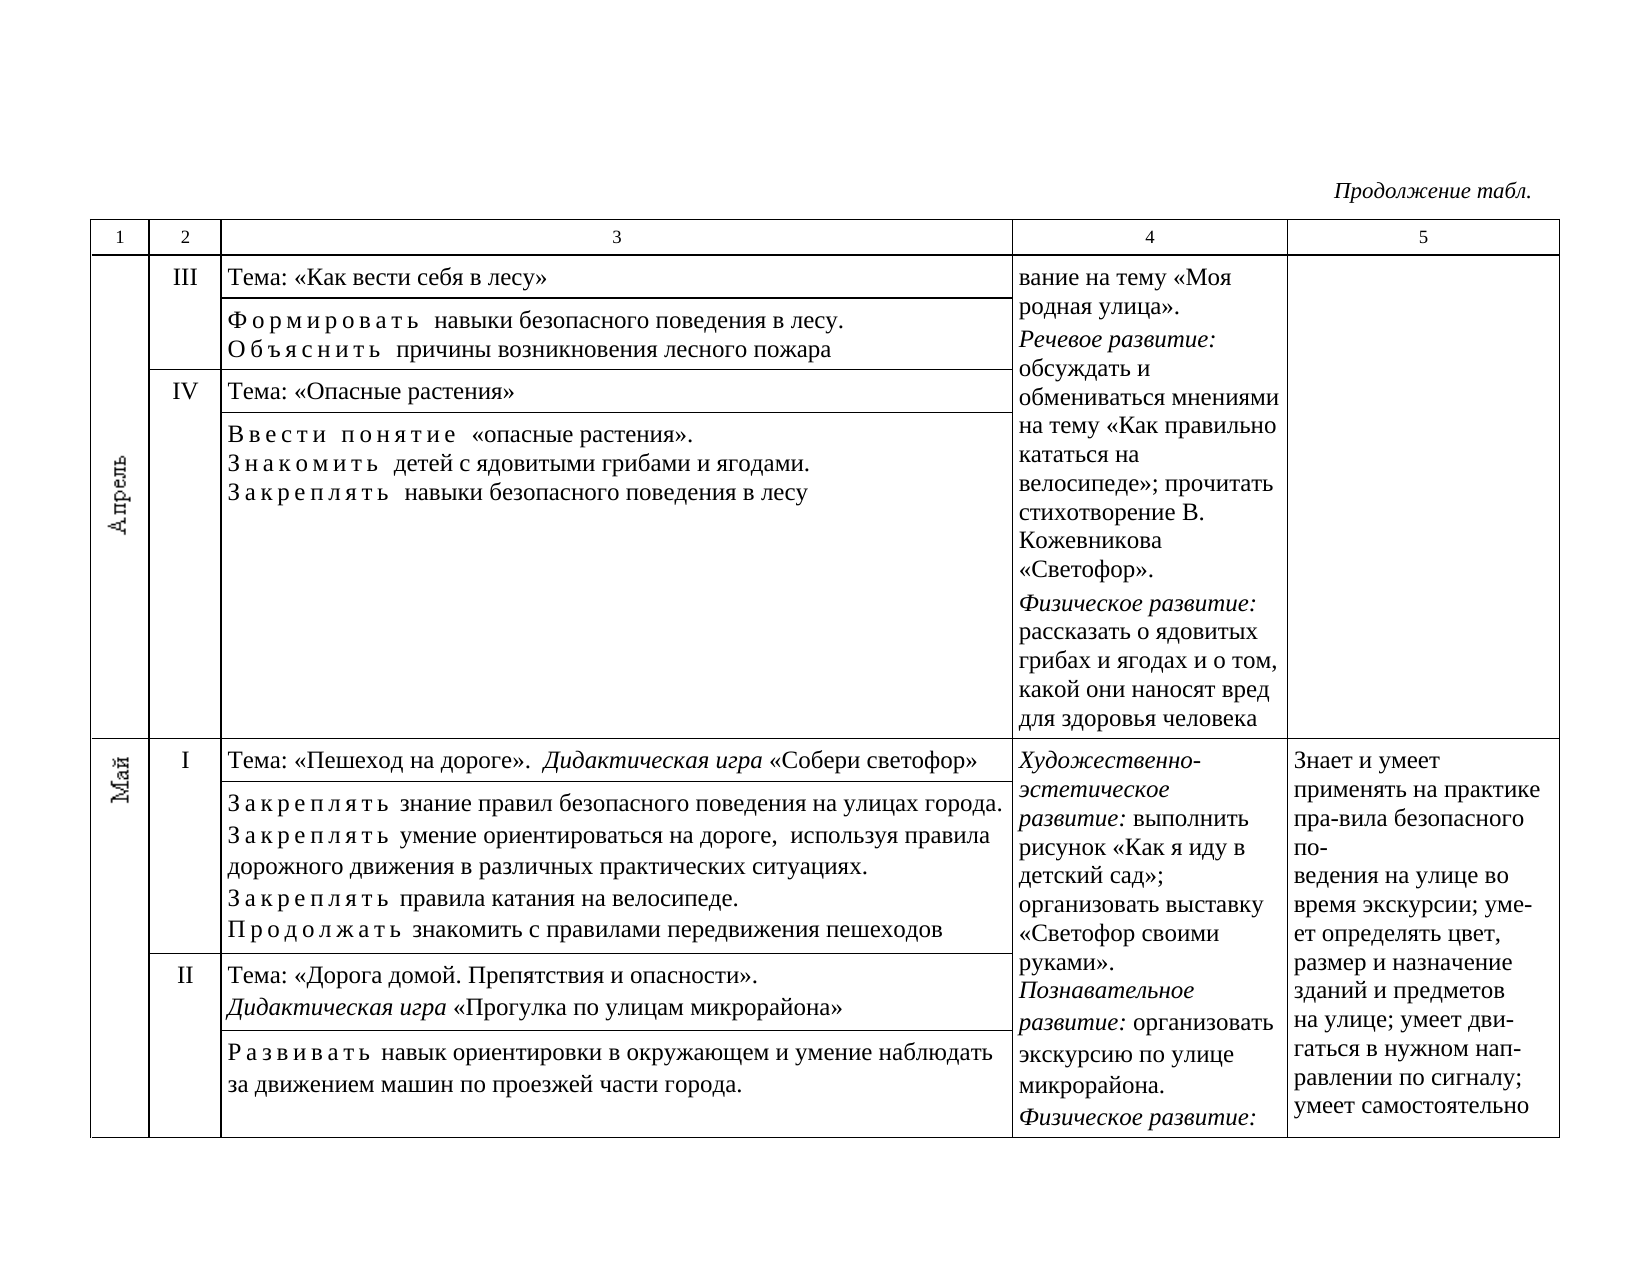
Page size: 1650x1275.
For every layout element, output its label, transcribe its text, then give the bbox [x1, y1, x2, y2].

picture [101, 451, 139, 543]
table_cell [91, 255, 148, 738]
table_cell Тема: «Опасные растения» [222, 370, 1012, 411]
table_header 5 [1288, 220, 1559, 254]
table_header 4 [1013, 220, 1287, 254]
table_cell IV [150, 370, 220, 738]
table_cell I [150, 739, 220, 952]
table_cell II [150, 954, 220, 1137]
table_cell Художественно-эстетическое развитие: выполнить рисунок «Как я иду в детский сад»; организовать выставку «Светофор своими руками». Познавательное развитие: организовать экскурсию по улице микрорайона. Физическое развитие: организовать подвиж- [1013, 739, 1287, 1137]
table_cell III [150, 256, 220, 369]
picture [100, 745, 140, 811]
table_header 2 [150, 220, 220, 254]
table_cell Ввести понятие «опасные растения». Знакомить детей с ядовитыми грибами и ягодами. Закреплять навыки безопасного поведения в лесу [222, 413, 1012, 738]
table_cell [222, 1031, 1012, 1137]
text Продолжение табл. [118, 177, 1532, 203]
table_cell [91, 739, 148, 1137]
table_cell Закреплять знание правил безопасного поведения на улицах города. Закреплять умение ориентироваться на дороге, используя правила дорожного движения в различных практических ситуациях. Закреплять правила катания на велосипеде. Продолжать знакомить с правилами передвижения пешеходов [222, 782, 1012, 952]
table_cell Знает и умеет применять на практике пра-вила безопасного по- ведения на улице во время экскурсии; уме-ет определять цвет, размер и назначение зданий и предметов на улице; умеет дви-гаться в нужном нап-равлении по сигналу; умеет самостоятельно [1288, 739, 1559, 1137]
table_cell Формировать навыки безопасного поведения в лесу. Объяснить причины возникновения лесного пожара [222, 299, 1012, 369]
table_cell Тема: «Дорога домой. Препятствия и опасности». Дидактическая игра «Прогулка по улицам микрорайона» [222, 954, 1012, 1029]
table_cell Тема: «Как вести себя в лесу» [222, 256, 1012, 297]
table_cell вание на тему «Моя родная улица». Речевое развитие: обсуждать и обмениваться мнениями на тему «Как правильно кататься на велосипеде»; прочитать стихотворение В. Кожевникова «Светофор». Физическое развитие: рассказать о ядовитых грибах и ягодах и о том, какой они наносят вред для здоровья человека [1013, 256, 1287, 738]
table_cell [1288, 256, 1559, 738]
table_header 3 [222, 220, 1012, 254]
table_header 1 [91, 220, 148, 254]
table_cell Тема: «Пешеход на дороге». Дидактическая игра «Собери светофор» [222, 739, 1012, 781]
